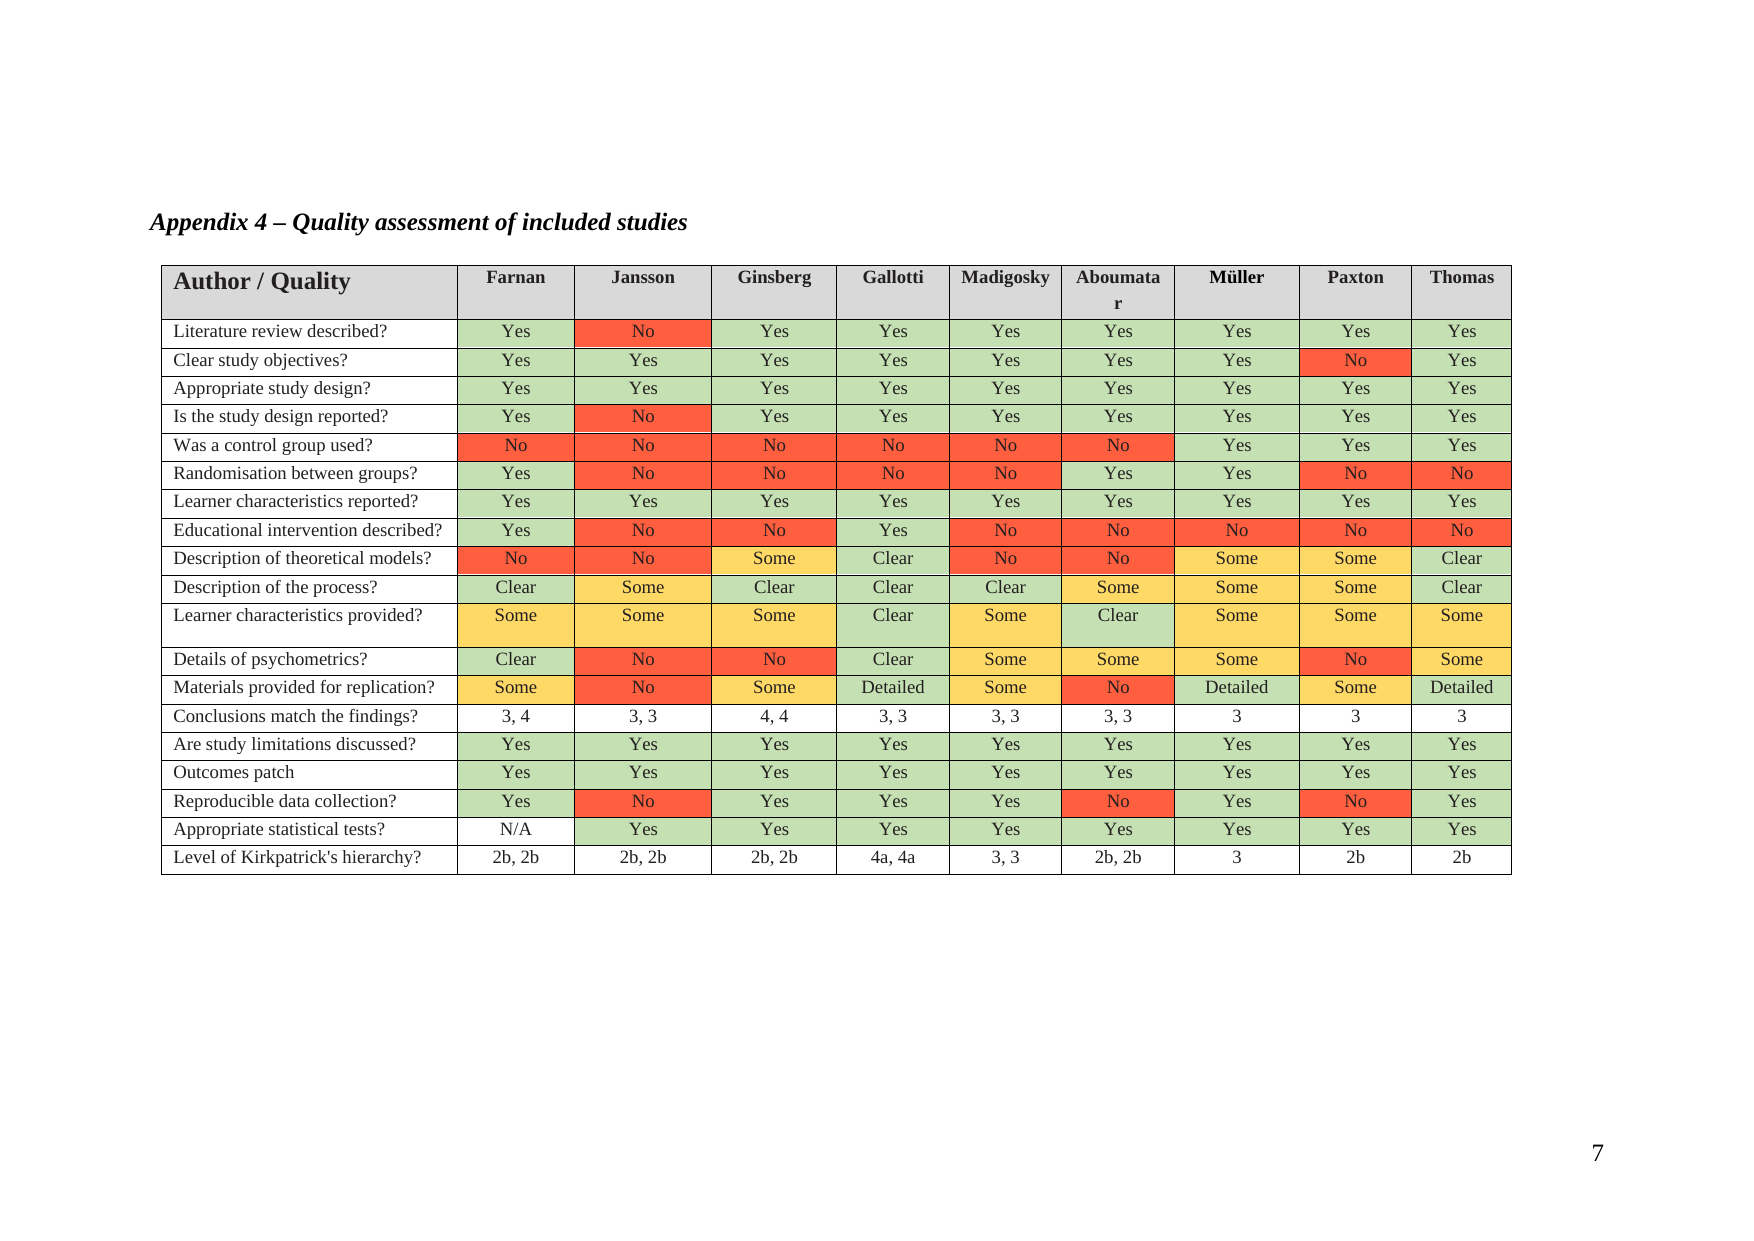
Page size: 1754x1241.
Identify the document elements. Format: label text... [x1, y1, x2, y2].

table_cell Clear [837, 648, 949, 675]
table_cell Yes [712, 790, 836, 817]
table_cell Detailed [1412, 676, 1511, 704]
table_cell Clear [837, 547, 949, 574]
table_cell Yes [1175, 733, 1299, 760]
table_cell Yes [1300, 733, 1411, 760]
table_cell Yes [1300, 490, 1411, 517]
table_cell Yes [712, 818, 836, 845]
table_cell Some [575, 576, 711, 603]
table_cell Learner characteristics reported? [162, 490, 457, 517]
table_cell No [837, 434, 949, 461]
table_cell Yes [1062, 733, 1174, 760]
table_cell Yes [1175, 434, 1299, 461]
table_cell Description of the process? [162, 576, 457, 603]
table_cell Detailed [837, 676, 949, 704]
table_cell No [1412, 462, 1511, 489]
table_cell Yes [950, 349, 1061, 376]
table_cell Yes [1412, 377, 1511, 404]
table_cell No [575, 648, 711, 675]
table_cell Yes [1062, 320, 1174, 347]
table_cell Yes [1412, 434, 1511, 461]
table_cell Literature review described? [162, 320, 457, 347]
table_cell Clear [712, 576, 836, 603]
table_cell Yes [837, 349, 949, 376]
table_cell No [1062, 676, 1174, 704]
table_cell Some [1175, 576, 1299, 603]
table_cell Outcomes patch [162, 761, 457, 789]
table_cell Yes [712, 349, 836, 376]
table_cell No [950, 519, 1061, 546]
table_cell Some [1175, 648, 1299, 675]
table_cell Yes [1412, 761, 1511, 789]
table_cell Yes [1300, 405, 1411, 432]
table_cell Materials provided for replication? [162, 676, 457, 704]
table_cell 3, 3 [837, 705, 949, 732]
table_cell 3, 3 [1062, 705, 1174, 732]
table_cell No [1300, 519, 1411, 546]
table_cell 3, 3 [950, 705, 1061, 732]
table_cell Yes [950, 405, 1061, 432]
table_cell Yes [575, 490, 711, 517]
table_cell No [1300, 648, 1411, 675]
table_cell 3, 3 [575, 705, 711, 732]
table_cell Clear [1062, 604, 1174, 647]
table_cell 3 [1175, 846, 1299, 874]
table_cell Yes [458, 462, 574, 489]
table_cell Yes [1175, 405, 1299, 432]
table_header Jansson [575, 266, 711, 319]
table_cell 2b, 2b [712, 846, 836, 874]
table_cell Yes [1412, 818, 1511, 845]
table_cell Yes [712, 377, 836, 404]
table_cell Yes [575, 349, 711, 376]
table_cell No [712, 434, 836, 461]
table_cell Yes [458, 405, 574, 432]
table_cell Yes [1300, 377, 1411, 404]
table_cell Some [950, 604, 1061, 647]
table_cell Educational intervention described? [162, 519, 457, 546]
table_cell Yes [950, 818, 1061, 845]
table_cell Yes [1062, 818, 1174, 845]
table_cell 2b, 2b [458, 846, 574, 874]
table_cell Yes [837, 733, 949, 760]
table_cell Yes [1175, 761, 1299, 789]
table_cell Yes [458, 761, 574, 789]
table_cell No [1300, 462, 1411, 489]
table_cell Details of psychometrics? [162, 648, 457, 675]
table_cell Yes [712, 320, 836, 347]
table_cell 3 [1175, 705, 1299, 732]
table_cell 3, 4 [458, 705, 574, 732]
table_cell Yes [1062, 405, 1174, 432]
table_cell Some [1412, 604, 1511, 647]
table_cell 4, 4 [712, 705, 836, 732]
table_cell 3 [1300, 705, 1411, 732]
table_cell Clear [1412, 547, 1511, 574]
table_cell Yes [1412, 349, 1511, 376]
table_cell Yes [1062, 490, 1174, 517]
table_cell No [1062, 519, 1174, 546]
table_cell Detailed [1175, 676, 1299, 704]
table_cell Appropriate statistical tests? [162, 818, 457, 845]
table_cell No [575, 462, 711, 489]
table_cell Description of theoretical models? [162, 547, 457, 574]
table_header Madigosky [950, 266, 1061, 319]
table_cell Clear study objectives? [162, 349, 457, 376]
table_header Müller [1175, 266, 1299, 319]
table_cell Yes [837, 790, 949, 817]
table_cell Some [1300, 576, 1411, 603]
table_cell Learner characteristics provided? [162, 604, 457, 647]
table_cell Yes [837, 519, 949, 546]
table_cell Some [1175, 604, 1299, 647]
table_cell Yes [1175, 320, 1299, 347]
table_cell 2b [1412, 846, 1511, 874]
table_cell No [575, 434, 711, 461]
table_cell No [575, 320, 711, 347]
table_cell Yes [1175, 462, 1299, 489]
table_cell Yes [837, 490, 949, 517]
table_cell Some [458, 604, 574, 647]
table_cell 2b, 2b [575, 846, 711, 874]
table_cell Yes [837, 405, 949, 432]
table_cell 2b, 2b [1062, 846, 1174, 874]
table_cell Some [950, 676, 1061, 704]
table_cell Some [1412, 648, 1511, 675]
table_cell Yes [1062, 761, 1174, 789]
table_cell Clear [837, 576, 949, 603]
table_cell Some [712, 604, 836, 647]
table_cell Yes [950, 320, 1061, 347]
table_cell Yes [837, 818, 949, 845]
table_cell Clear [1412, 576, 1511, 603]
table_cell Some [458, 676, 574, 704]
table_cell Yes [950, 490, 1061, 517]
table_cell Yes [458, 519, 574, 546]
table_cell Yes [950, 790, 1061, 817]
table_cell Yes [575, 733, 711, 760]
table_cell Yes [458, 490, 574, 517]
table_cell No [950, 547, 1061, 574]
table_cell 3, 3 [950, 846, 1061, 874]
table_cell Conclusions match the findings? [162, 705, 457, 732]
table_cell Yes [712, 490, 836, 517]
table_cell Clear [458, 576, 574, 603]
text Appendix 4 – Quality assessment of included studies [150, 207, 1604, 236]
table_cell Some [712, 547, 836, 574]
table_cell Are study limitations discussed? [162, 733, 457, 760]
table_cell 4a, 4a [837, 846, 949, 874]
table_cell Clear [458, 648, 574, 675]
table_cell Clear [837, 604, 949, 647]
table_cell Yes [1175, 790, 1299, 817]
table_cell Yes [950, 761, 1061, 789]
table_cell Yes [1300, 434, 1411, 461]
table_cell Yes [1062, 377, 1174, 404]
table_cell No [950, 434, 1061, 461]
table_cell Yes [1412, 405, 1511, 432]
table_cell Yes [1175, 490, 1299, 517]
table_cell No [575, 790, 711, 817]
table_cell Yes [575, 377, 711, 404]
table_cell No [575, 676, 711, 704]
table_cell Yes [1300, 761, 1411, 789]
table_cell Yes [712, 761, 836, 789]
table_cell Yes [458, 349, 574, 376]
table_cell No [1062, 790, 1174, 817]
table_cell Yes [837, 761, 949, 789]
table_cell Yes [458, 377, 574, 404]
table_cell Some [1300, 604, 1411, 647]
table_header Ginsberg [712, 266, 836, 319]
table_cell Some [1300, 676, 1411, 704]
table_cell No [712, 462, 836, 489]
table_cell Yes [458, 733, 574, 760]
table_cell Is the study design reported? [162, 405, 457, 432]
table_cell Yes [950, 377, 1061, 404]
table_cell No [837, 462, 949, 489]
table_cell Some [1062, 648, 1174, 675]
table_cell Yes [1300, 818, 1411, 845]
table_cell Yes [712, 405, 836, 432]
table_cell No [1062, 547, 1174, 574]
table_cell N/A [458, 818, 574, 845]
table_cell Yes [458, 790, 574, 817]
table_cell Level of Kirkpatrick's hierarchy? [162, 846, 457, 874]
table_cell Yes [950, 733, 1061, 760]
table_cell No [1175, 519, 1299, 546]
table_header Farnan [458, 266, 574, 319]
table_cell Yes [1412, 490, 1511, 517]
table_cell Yes [1175, 349, 1299, 376]
table_cell No [458, 434, 574, 461]
table_cell Yes [712, 733, 836, 760]
table_cell Yes [1062, 349, 1174, 376]
table_cell 3 [1412, 705, 1511, 732]
table_cell Yes [837, 377, 949, 404]
table_cell No [575, 519, 711, 546]
table_cell Yes [1412, 733, 1511, 760]
table_cell Yes [1175, 818, 1299, 845]
table_cell Yes [575, 761, 711, 789]
table_header Gallotti [837, 266, 949, 319]
table_cell Some [1175, 547, 1299, 574]
table_cell Yes [1412, 790, 1511, 817]
table_cell No [1300, 790, 1411, 817]
table_cell Some [950, 648, 1061, 675]
table_cell Some [712, 676, 836, 704]
table_cell Yes [837, 320, 949, 347]
table_cell No [1062, 434, 1174, 461]
table_cell No [712, 648, 836, 675]
table_cell Yes [1175, 377, 1299, 404]
table_header Paxton [1300, 266, 1411, 319]
table_cell Reproducible data collection? [162, 790, 457, 817]
table_cell No [1300, 349, 1411, 376]
table_cell Appropriate study design? [162, 377, 457, 404]
table_cell 2b [1300, 846, 1411, 874]
table_header Author / Quality [162, 266, 457, 319]
table_cell Clear [950, 576, 1061, 603]
table_header Aboumatar [1062, 266, 1174, 319]
table_cell Yes [1300, 320, 1411, 347]
table_cell Was a control group used? [162, 434, 457, 461]
table_header Thomas [1412, 266, 1511, 319]
table_cell Some [1062, 576, 1174, 603]
table_cell Yes [458, 320, 574, 347]
table_cell No [950, 462, 1061, 489]
table_cell Some [1300, 547, 1411, 574]
table_cell Yes [1412, 320, 1511, 347]
table_cell No [458, 547, 574, 574]
table_cell Yes [575, 818, 711, 845]
table_cell No [575, 547, 711, 574]
table_cell No [1412, 519, 1511, 546]
table_cell No [712, 519, 836, 546]
table_cell Yes [1062, 462, 1174, 489]
table_cell No [575, 405, 711, 432]
table_cell Randomisation between groups? [162, 462, 457, 489]
